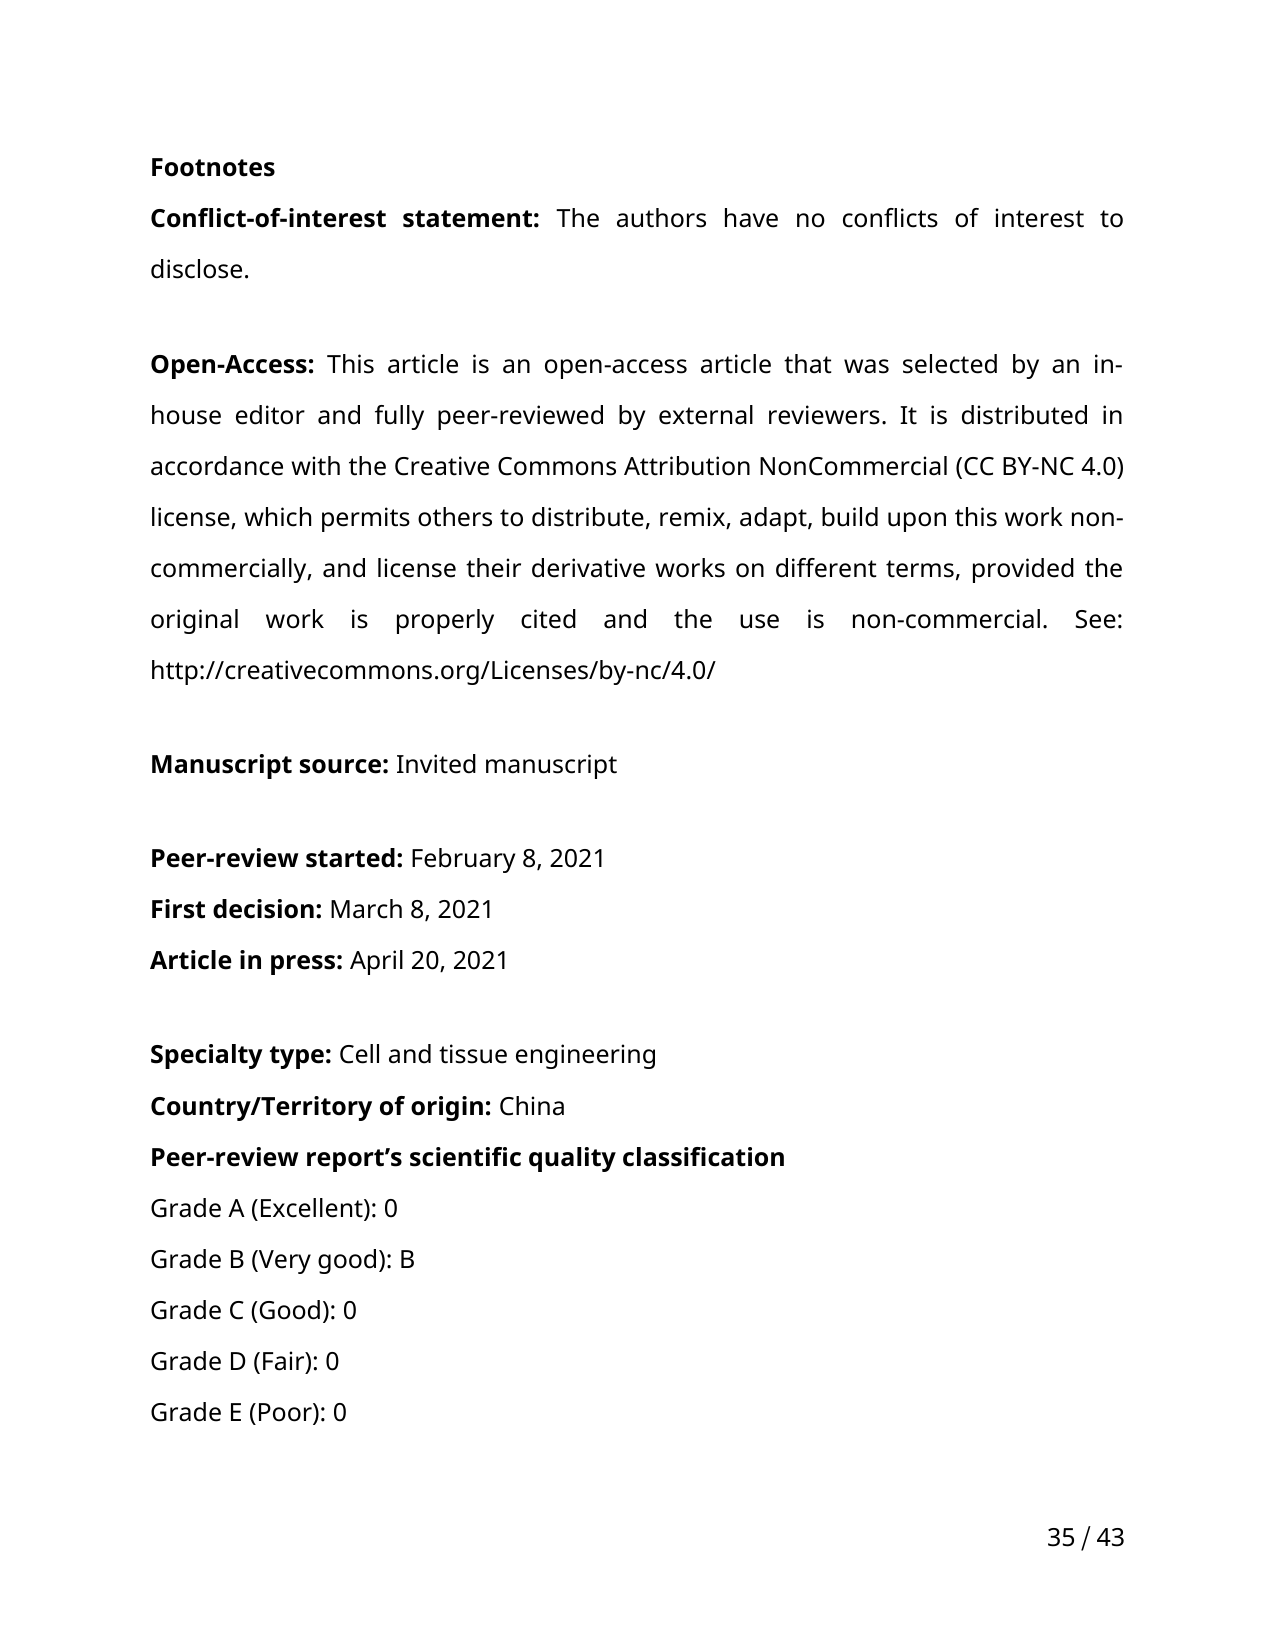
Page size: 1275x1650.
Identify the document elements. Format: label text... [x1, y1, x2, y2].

text First decision: March 8, 2021 [150, 892, 1125, 926]
text Peer-review report’s scientific quality classification [150, 1139, 1125, 1173]
text Grade C (Good): 0 [150, 1292, 1125, 1326]
text Grade E (Poor): 0 [150, 1394, 1125, 1428]
text Grade D (Fair): 0 [150, 1343, 1125, 1377]
text Grade B (Very good): B [150, 1241, 1125, 1275]
text Article in press: April 20, 2021 [150, 943, 1125, 977]
text Specialty type: Cell and tissue engineering [150, 1037, 1125, 1071]
text Grade A (Excellent): 0 [150, 1190, 1125, 1224]
text Footnotes [150, 150, 1125, 184]
text Open-Access: This article is an open-access article that was selected by an in-house editor and fully peer-reviewed by external reviewers. It is distributed in accordance with the Creative Commons Attribution NonCommercial (CC BY-NC 4.0) license, which permits others to distribute, remix, adapt, build upon this work non-commercially, and license their derivative works on different terms, provided the original work is properly cited and the use is non-commercial. See: http://creativecommons.org/Licenses/by-nc/4.0/ [150, 346, 1125, 687]
text Peer-review started: February 8, 2021 [150, 841, 1125, 875]
text Conflict-of-interest statement: The authors have no conflicts of interest to disclose. [150, 201, 1125, 286]
text Country/Territory of origin: China [150, 1088, 1125, 1122]
text Manuscript source: Invited manuscript [150, 747, 1125, 781]
